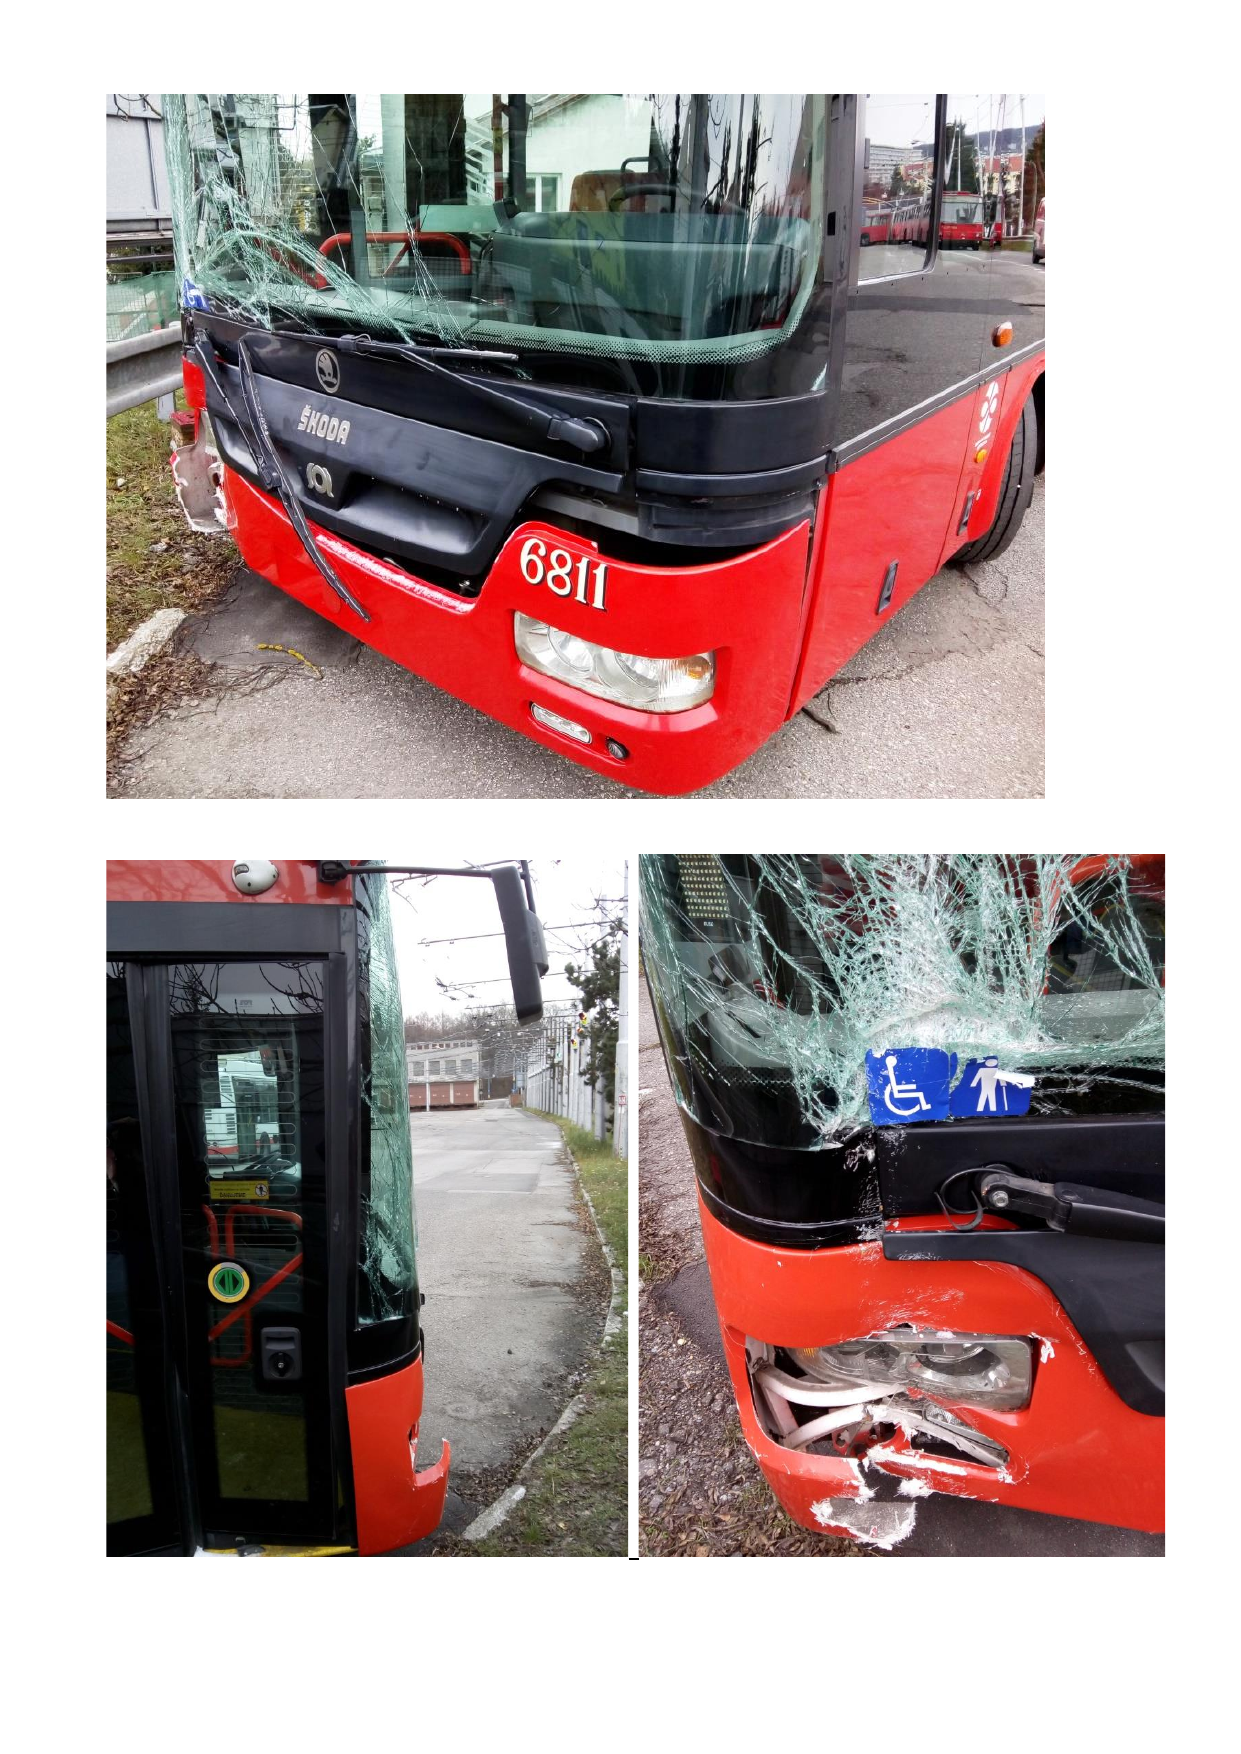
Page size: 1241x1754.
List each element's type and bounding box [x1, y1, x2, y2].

picture [106, 94, 1045, 799]
picture [638, 854, 1166, 1557]
picture [106, 860, 629, 1557]
